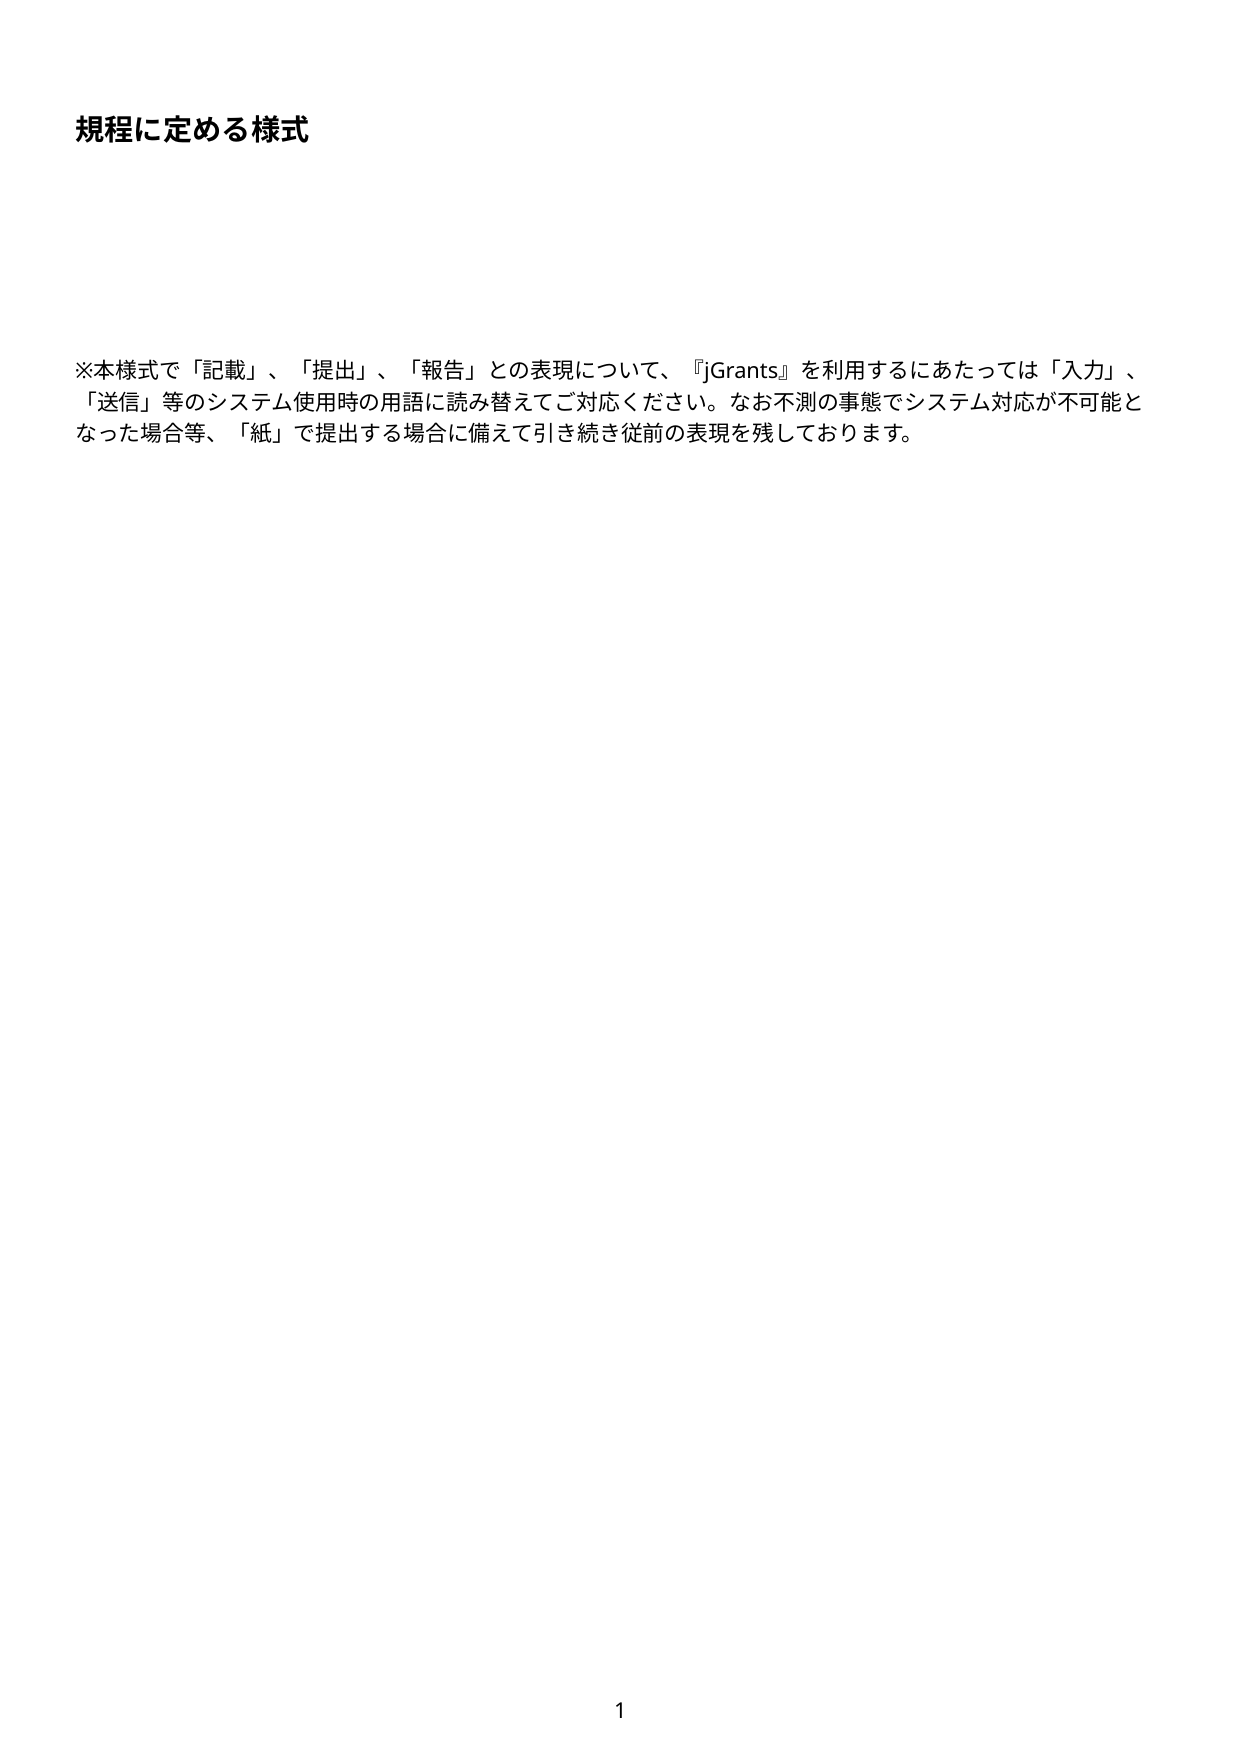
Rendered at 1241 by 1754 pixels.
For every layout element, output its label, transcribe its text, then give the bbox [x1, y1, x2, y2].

text 規程に定める様式 [75, 106, 1143, 148]
text ※本様式で「記載」、「提出」、「報告」との表現について、『jGrants』を利用するにあたっては「入力」、「送信」等のシステム使用時の用語に読み替えてご対応ください。なお不測の事態でシステム対応が不可能となった場合等、「紙」で提出する場合に備えて引き続き従前の表現を残しております。 [75, 353, 1165, 448]
